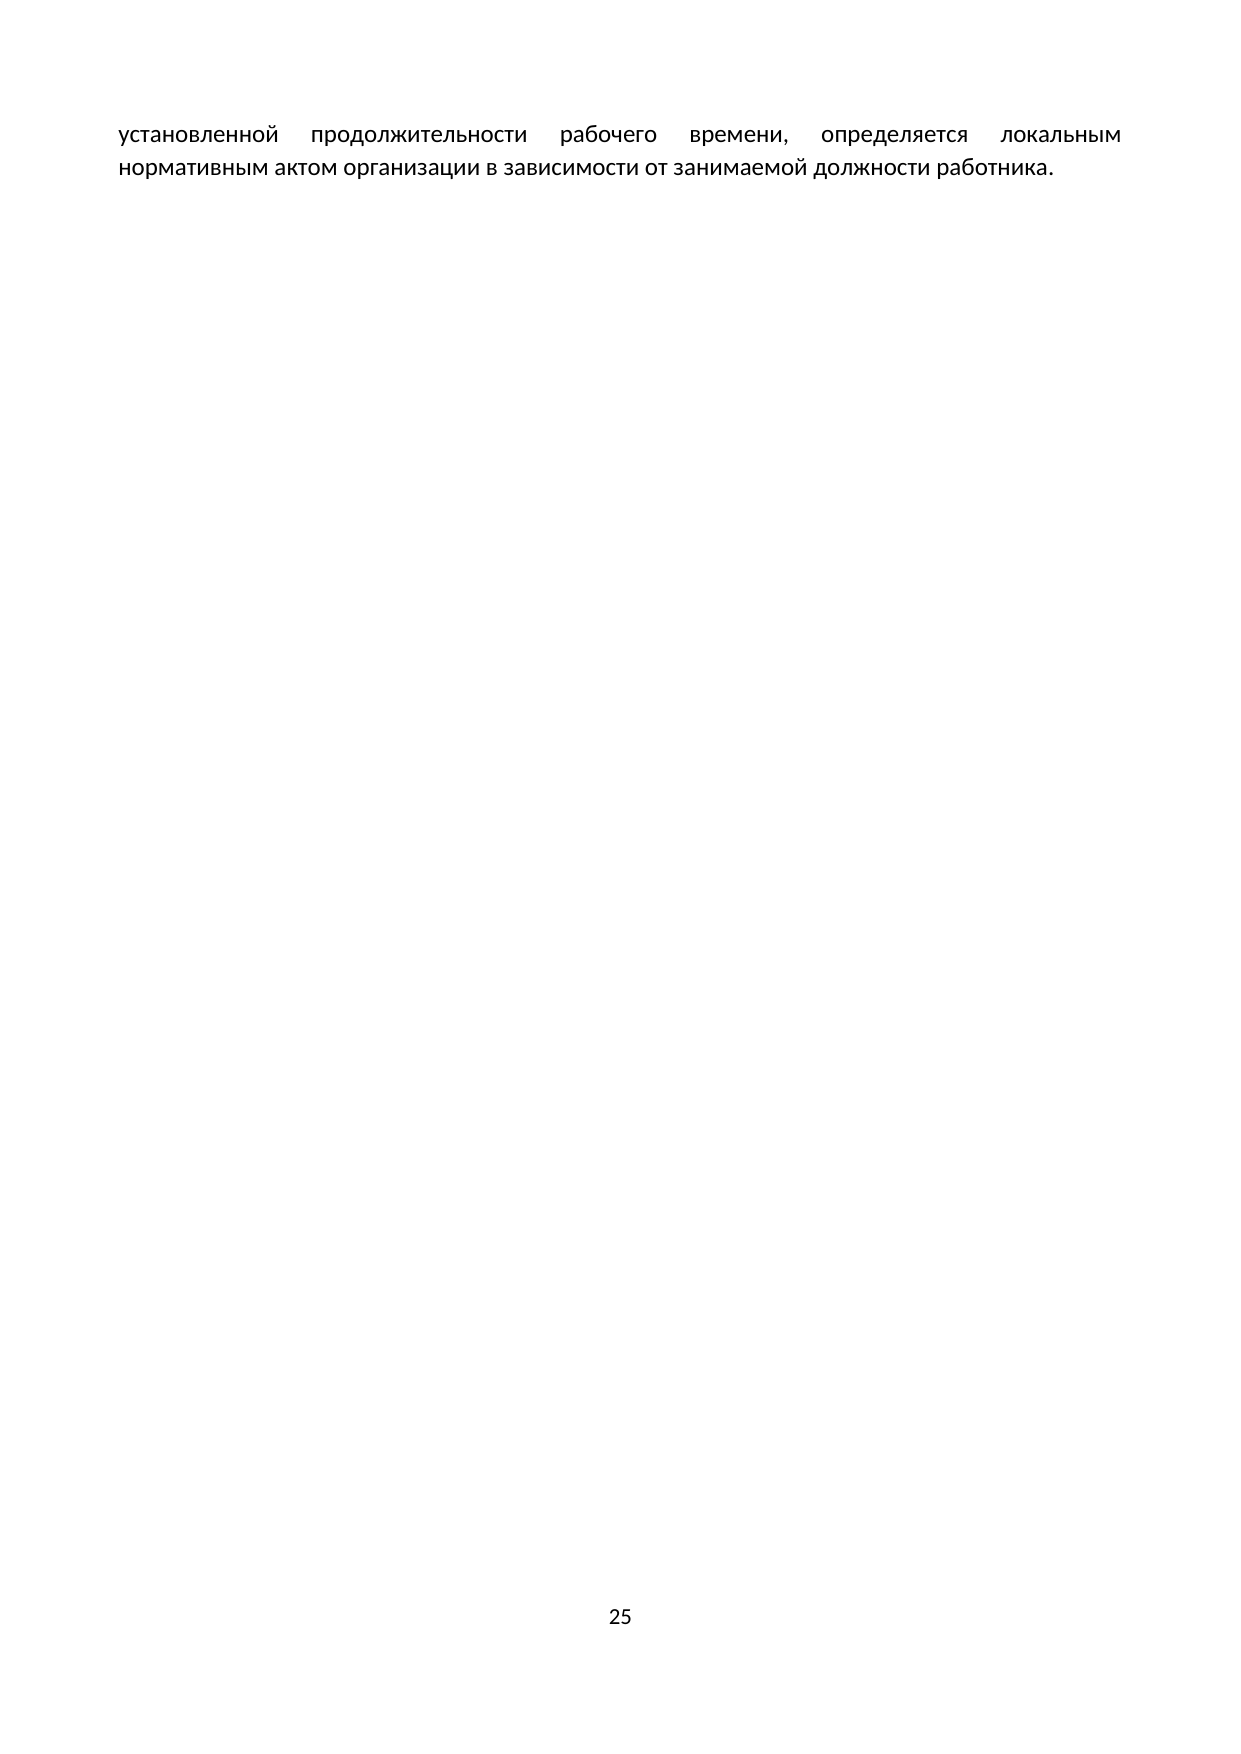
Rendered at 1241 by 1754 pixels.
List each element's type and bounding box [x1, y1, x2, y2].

text [118, 118, 1122, 182]
